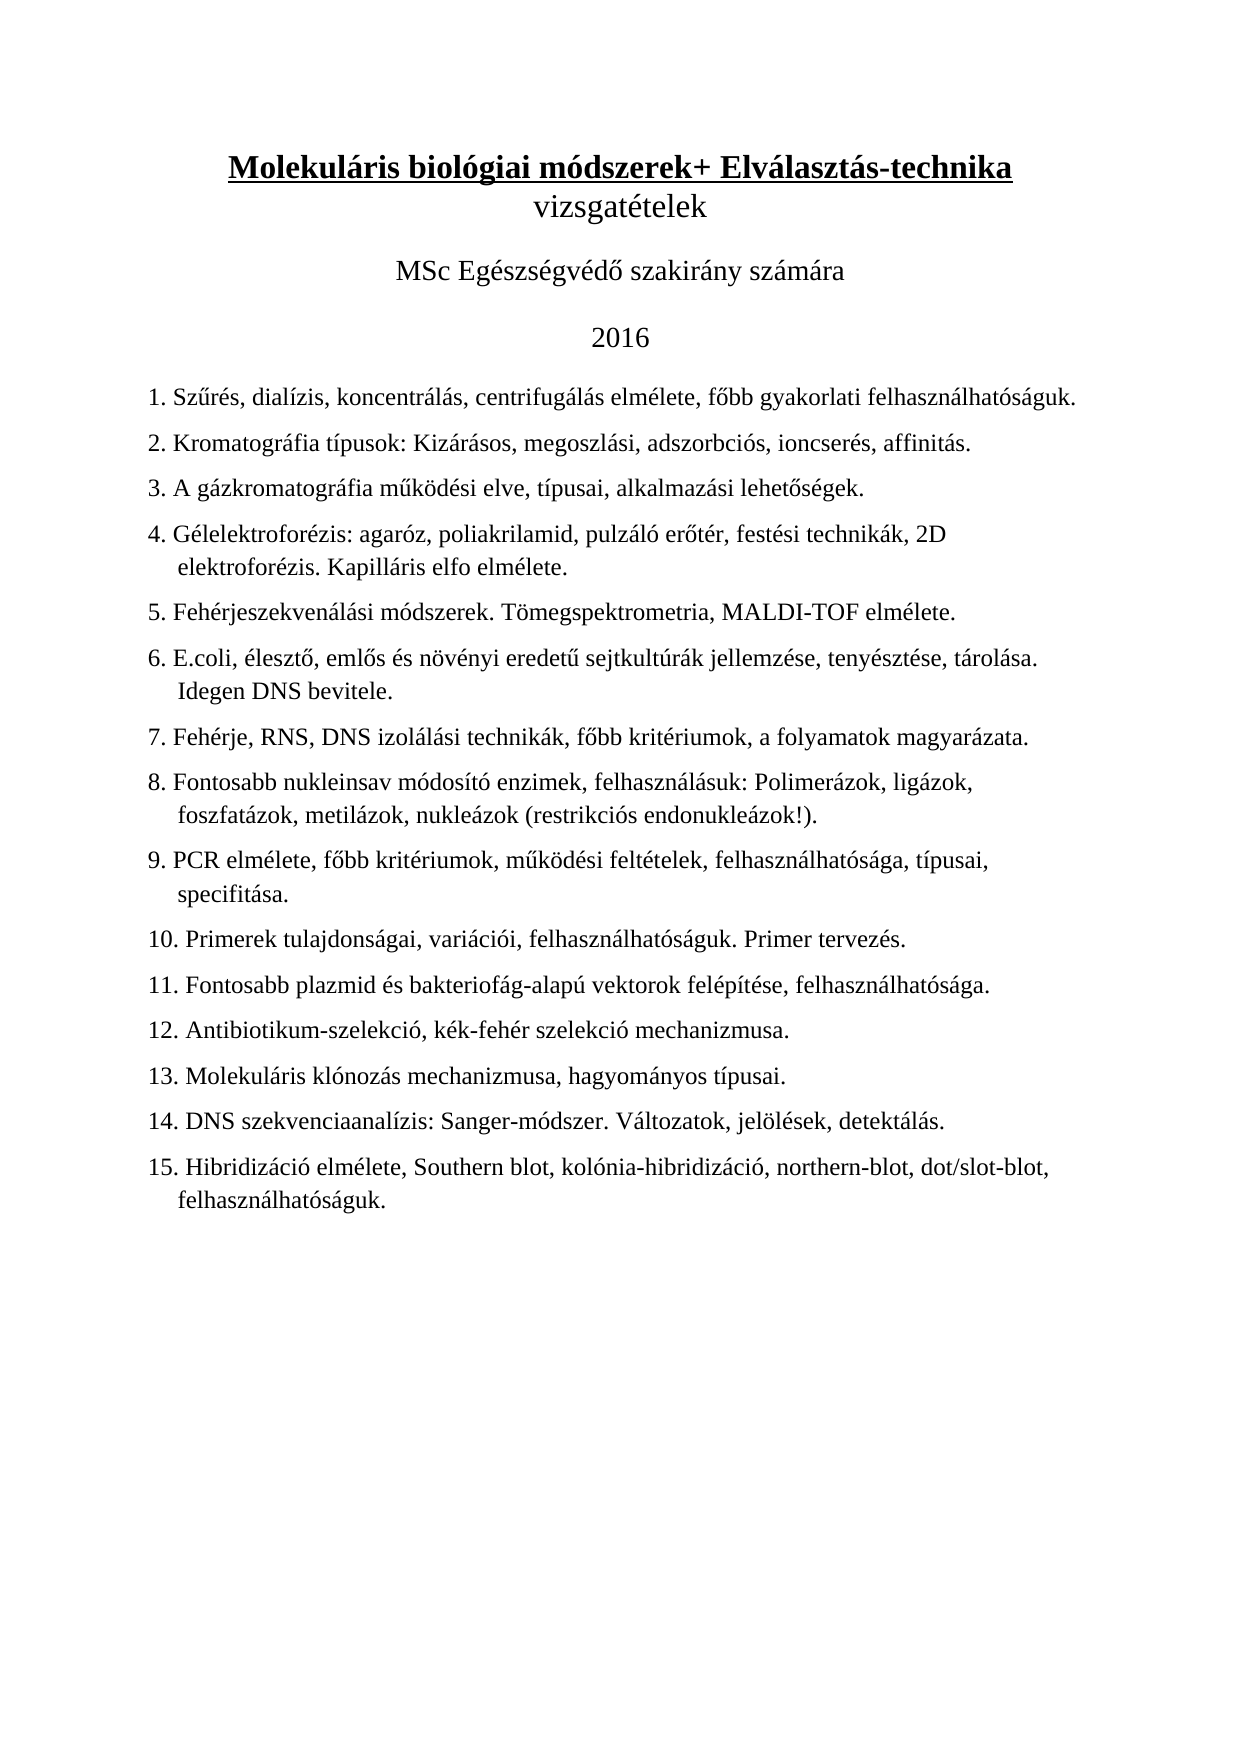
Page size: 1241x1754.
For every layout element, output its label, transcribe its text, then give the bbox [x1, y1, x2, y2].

text 13. Molekuláris klónozás mechanizmusa, hagyományos típusai. [148, 1061, 1093, 1089]
text 15. Hibridizáció elmélete, Southern blot, kolónia-hibridizáció, northern-blot, dot/slot-blot, felhasználhatóságuk. [148, 1152, 1093, 1213]
text 11. Fontosabb plazmid és bakteriofág-alapú vektorok felépítése, felhasználhatósága. [148, 970, 1093, 998]
text 8. Fontosabb nukleinsav módosító enzimek, felhasználásuk: Polimerázok, ligázok, foszfatázok, metilázok, nukleázok (restrikciós endonukleázok!). [148, 767, 1093, 829]
text 3. A gázkromatográfia működési elve, típusai, alkalmazási lehetőségek. [148, 473, 1093, 502]
text 6. E.coli, élesztő, emlős és növényi eredetű sejtkultúrák jellemzése, tenyésztése, tárolása. Idegen DNS bevitele. [148, 643, 1093, 705]
text 12. Antibiotikum-szelekció, kék-fehér szelekció mechanizmusa. [148, 1015, 1093, 1044]
text Molekuláris biológiai módszerek+ Elválasztás-technika [148, 148, 1093, 186]
text 7. Fehérje, RNS, DNS izolálási technikák, főbb kritériumok, a folyamatok magyarázata. [148, 722, 1093, 750]
text 2016 [148, 320, 1093, 354]
text 5. Fehérjeszekvenálási módszerek. Tömegspektrometria, MALDI-TOF elmélete. [148, 597, 1093, 626]
text 9. PCR elmélete, főbb kritériumok, működési feltételek, felhasználhatósága, típusai, specifitása. [148, 846, 1093, 907]
text vizsgatételek [148, 186, 1093, 224]
text 2. Kromatográfia típusok: Kizárásos, megoszlási, adszorbciós, ioncserés, affinitás. [148, 428, 1093, 457]
text 4. Gélelektroforézis: agaróz, poliakrilamid, pulzáló erőtér, festési technikák, 2D elektroforézis. Kapilláris elfo elmélete. [148, 519, 1093, 581]
text MSc Egészségvédő szakirány számára [148, 253, 1093, 287]
text 1. Szűrés, dialízis, koncentrálás, centrifugálás elmélete, főbb gyakorlati felhasználhatóságuk. [148, 382, 1093, 411]
text 10. Primerek tulajdonságai, variációi, felhasználhatóságuk. Primer tervezés. [148, 924, 1093, 953]
text 14. DNS szekvenciaanalízis: Sanger-módszer. Változatok, jelölések, detektálás. [148, 1106, 1093, 1135]
